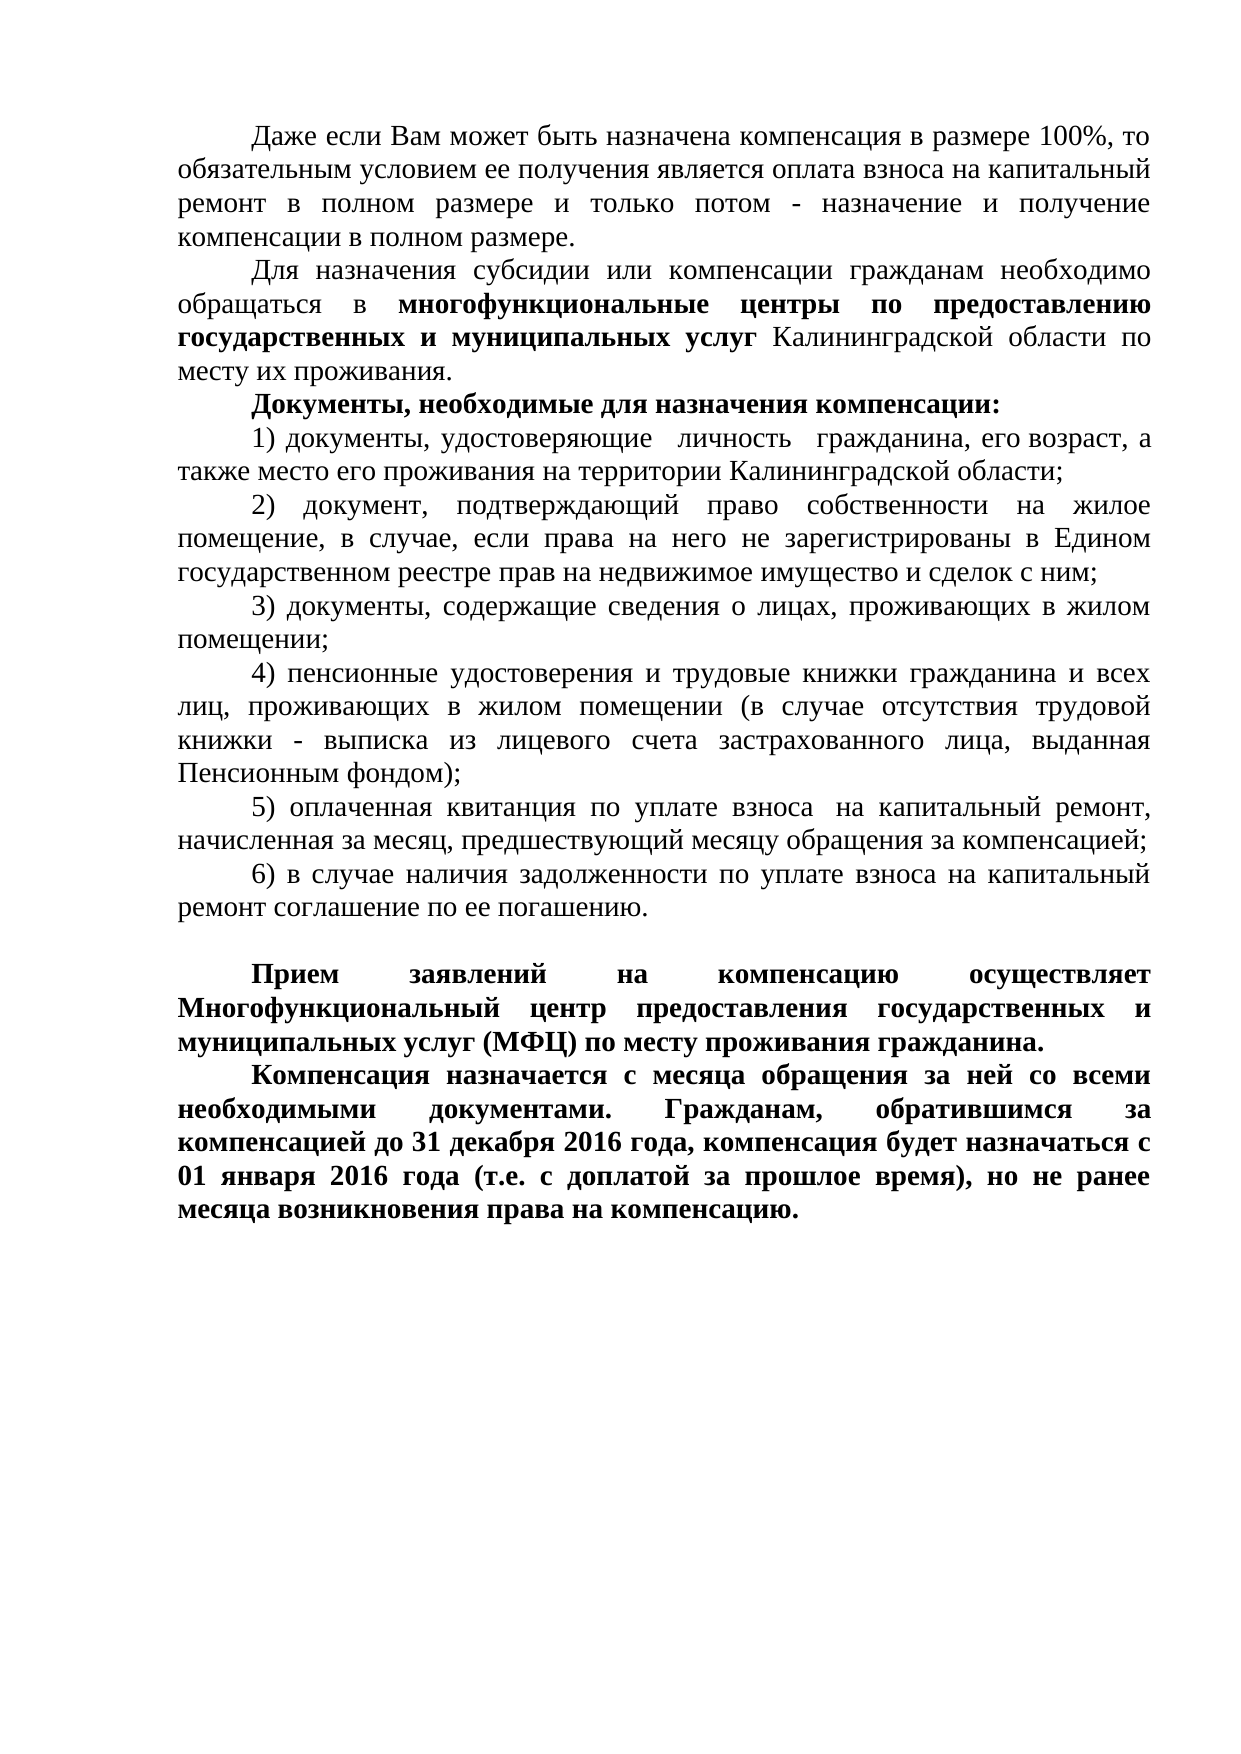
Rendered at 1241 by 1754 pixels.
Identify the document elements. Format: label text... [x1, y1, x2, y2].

text 2) документ, подтверждающий право собственности на жилое помещение, в случае, если права на него не зарегистрированы в Едином государственном реестре прав на недвижимое имущество и сделок с ним; [177, 487, 1152, 588]
text Для назначения субсидии или компенсации гражданам необходимо обращаться в многофункциональные центры по предоставлению государственных и муниципальных услуг Калининградской области по месту их проживания. [177, 252, 1152, 386]
text Документы, необходимые для назначения компенсации: [177, 386, 1152, 420]
text 1) документы, удостоверяющие личность гражданина, его возраст, а также место его проживания на территории Калининградской области; [177, 420, 1152, 487]
text Компенсация назначается с месяца обращения за ней со всеми необходимыми документами. Гражданам, обратившимся за компенсацией до 31 декабря 2016 года, компенсация будет назначаться с 01 января 2016 года (т.е. с доплатой за прошлое время), но не ранее месяца возникновения права на компенсацию. [177, 1057, 1152, 1225]
text 4) пенсионные удостоверения и трудовые книжки гражданина и всех лиц, проживающих в жилом помещении (в случае отсутствия трудовой книжки - выписка из лицевого счета застрахованного лица, выданная Пенсионным фондом); [177, 655, 1152, 789]
text 6) в случае наличия задолженности по уплате взноса на капитальный ремонт соглашение по ее погашению. [177, 856, 1152, 923]
text 5) оплаченная квитанция по уплате взноса на капитальный ремонт, начисленная за месяц, предшествующий месяцу обращения за компенсацией; [177, 789, 1152, 856]
text 3) документы, содержащие сведения о лицах, проживающих в жилом помещении; [177, 588, 1152, 655]
text Даже если Вам может быть назначена компенсация в размере 100%, то обязательным условием ее получения является оплата взноса на капитальный ремонт в полном размере и только потом - назначение и получение компенсации в полном размере. [177, 118, 1152, 252]
text Прием заявлений на компенсацию осуществляет Многофункциональный центр предоставления государственных и муниципальных услуг (МФЦ) по месту проживания гражданина. [177, 957, 1152, 1057]
